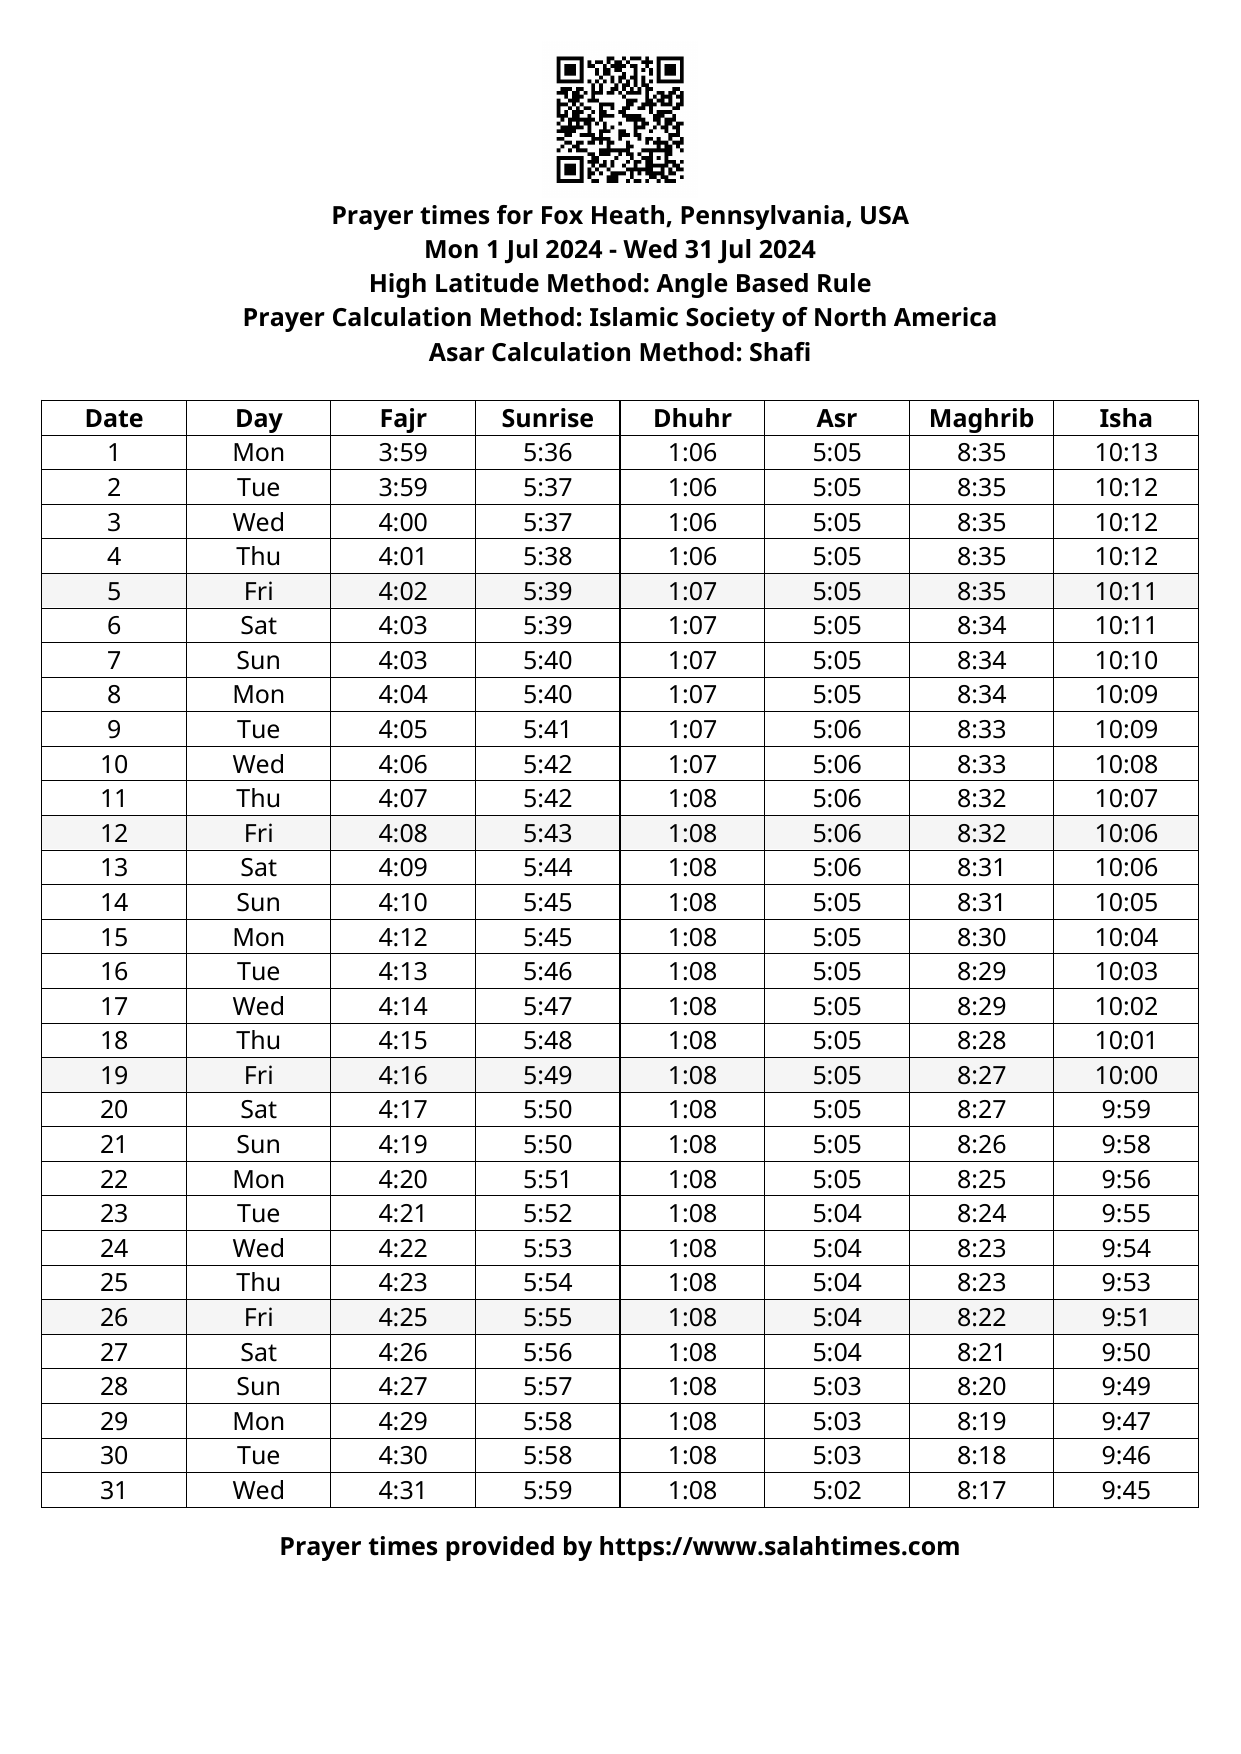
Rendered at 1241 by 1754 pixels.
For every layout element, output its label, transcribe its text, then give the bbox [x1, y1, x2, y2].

table_cell 5:05 [765, 1127, 909, 1161]
table_cell 5:46 [476, 954, 619, 988]
table_cell Sun [187, 1369, 330, 1403]
table_cell 1:08 [621, 885, 764, 919]
table_cell Mon [187, 1162, 330, 1195]
table_cell Wed [187, 1231, 330, 1264]
table_cell 1:08 [621, 1369, 764, 1403]
table_cell 5:05 [765, 989, 909, 1022]
table_cell Fri [187, 1300, 330, 1334]
table_cell 5:58 [476, 1404, 619, 1437]
table_cell 8:35 [910, 505, 1053, 538]
table_cell 31 [42, 1473, 186, 1507]
table_cell Fri [187, 574, 330, 607]
table_cell 8:20 [910, 1369, 1053, 1403]
table_cell 5:06 [765, 816, 909, 849]
table_cell 10:09 [1054, 712, 1198, 746]
table_cell 8:29 [910, 954, 1053, 988]
table_cell Thu [187, 781, 330, 815]
table_cell 4:08 [331, 816, 475, 849]
table_cell 8:32 [910, 781, 1053, 815]
table_cell 8:25 [910, 1162, 1053, 1195]
table_cell 1:08 [621, 1335, 764, 1368]
table_cell 4:09 [331, 851, 475, 884]
table_cell 10:09 [1054, 678, 1198, 711]
table_cell 23 [42, 1196, 186, 1230]
table_cell 5:45 [476, 885, 619, 919]
table_cell 8:18 [910, 1439, 1053, 1472]
table_cell 16 [42, 954, 186, 988]
table_cell 9:45 [1054, 1473, 1198, 1507]
table_header Sunrise [476, 401, 619, 434]
text Prayer times provided by https://www.salahtimes.com [42, 1528, 1198, 1563]
table_cell 28 [42, 1369, 186, 1403]
table_cell 5:58 [476, 1439, 619, 1472]
table_cell 1:08 [621, 816, 764, 849]
table_cell Wed [187, 505, 330, 538]
table_cell 9:50 [1054, 1335, 1198, 1368]
table_cell 8:34 [910, 678, 1053, 711]
table_cell 5:40 [476, 643, 619, 677]
table_header Asr [765, 401, 909, 434]
table_cell 1:08 [621, 1058, 764, 1092]
table_cell 4:03 [331, 643, 475, 677]
table_cell 5:05 [765, 954, 909, 988]
table_cell 3:59 [331, 470, 475, 504]
table_cell 5:45 [476, 920, 619, 953]
table_cell 1:07 [621, 712, 764, 746]
table_cell 14 [42, 885, 186, 919]
table_cell 8:27 [910, 1093, 1053, 1126]
table_cell 8:17 [910, 1473, 1053, 1507]
table_cell 8:33 [910, 747, 1053, 780]
table_cell Tue [187, 1439, 330, 1472]
text Prayer Calculation Method: Islamic Society of North America [42, 300, 1198, 334]
table_cell 2 [42, 470, 186, 504]
table_cell 5:06 [765, 781, 909, 815]
table_cell Sat [187, 851, 330, 884]
table_cell 5:42 [476, 781, 619, 815]
table_header Dhuhr [621, 401, 764, 434]
table_cell 1:06 [621, 436, 764, 469]
table_cell Thu [187, 539, 330, 573]
table_cell 5:54 [476, 1266, 619, 1299]
table_cell 4:00 [331, 505, 475, 538]
table_cell 4:29 [331, 1404, 475, 1437]
table_cell 5:03 [765, 1404, 909, 1437]
table_cell 11 [42, 781, 186, 815]
table_cell 4:26 [331, 1335, 475, 1368]
table_cell Mon [187, 678, 330, 711]
table_cell 5:06 [765, 851, 909, 884]
table_cell 8:34 [910, 609, 1053, 642]
table_cell 4:04 [331, 678, 475, 711]
table_cell 5:05 [765, 920, 909, 953]
table_cell 5:04 [765, 1266, 909, 1299]
table_cell 4:06 [331, 747, 475, 780]
table_header Fajr [331, 401, 475, 434]
table_cell 4:01 [331, 539, 475, 573]
table_cell 8:19 [910, 1404, 1053, 1437]
table_cell 25 [42, 1266, 186, 1299]
table_cell 1:08 [621, 1439, 764, 1472]
table_cell Sun [187, 885, 330, 919]
table_cell 9:55 [1054, 1196, 1198, 1230]
table_cell 9:56 [1054, 1162, 1198, 1195]
table_cell Sat [187, 1093, 330, 1126]
table_cell 5:05 [765, 1058, 909, 1092]
table_cell Tue [187, 1196, 330, 1230]
table_cell 4:30 [331, 1439, 475, 1472]
table_cell 8:35 [910, 574, 1053, 607]
text Mon 1 Jul 2024 - Wed 31 Jul 2024 [42, 232, 1198, 266]
table_cell 1:08 [621, 920, 764, 953]
table_header Maghrib [910, 401, 1053, 434]
table_cell 1:08 [621, 954, 764, 988]
table_cell 5:44 [476, 851, 619, 884]
table_cell 1:08 [621, 1300, 764, 1334]
table_cell 8:35 [910, 436, 1053, 469]
table_cell 4:25 [331, 1300, 475, 1334]
table_cell 19 [42, 1058, 186, 1092]
table_cell 8:31 [910, 851, 1053, 884]
table_cell 1:08 [621, 1162, 764, 1195]
table_cell 9 [42, 712, 186, 746]
table_cell 5:05 [765, 1093, 909, 1126]
table_cell 5:04 [765, 1335, 909, 1368]
table_cell Sat [187, 1335, 330, 1368]
table_header Isha [1054, 401, 1198, 434]
table_cell 1:08 [621, 1266, 764, 1299]
table_cell 8:24 [910, 1196, 1053, 1230]
table_cell 29 [42, 1404, 186, 1437]
table_cell 8:21 [910, 1335, 1053, 1368]
table_cell 8:32 [910, 816, 1053, 849]
table_cell Mon [187, 920, 330, 953]
table_cell 5:03 [765, 1369, 909, 1403]
table_cell 5:05 [765, 609, 909, 642]
table_cell Tue [187, 470, 330, 504]
table_cell 8:23 [910, 1266, 1053, 1299]
table_cell 4:20 [331, 1162, 475, 1195]
table_cell 1:08 [621, 1196, 764, 1230]
table_cell 5:05 [765, 643, 909, 677]
table_cell 4:17 [331, 1093, 475, 1126]
table_cell 10:07 [1054, 781, 1198, 815]
table_cell 1:07 [621, 609, 764, 642]
table_cell 8:35 [910, 470, 1053, 504]
table_cell 10:02 [1054, 989, 1198, 1022]
table_cell 5:37 [476, 470, 619, 504]
table_cell Sun [187, 1127, 330, 1161]
table_cell 1:08 [621, 989, 764, 1022]
table_cell 4:21 [331, 1196, 475, 1230]
table_cell 5:57 [476, 1369, 619, 1403]
table_cell Sat [187, 609, 330, 642]
table_cell 5:47 [476, 989, 619, 1022]
table_cell 10:03 [1054, 954, 1198, 988]
table_cell 5:04 [765, 1196, 909, 1230]
table_header Day [187, 401, 330, 434]
table_cell 3 [42, 505, 186, 538]
picture [542, 41, 699, 198]
table_cell 4:23 [331, 1266, 475, 1299]
table_cell 4:31 [331, 1473, 475, 1507]
table_cell 1:08 [621, 1024, 764, 1057]
table_cell Wed [187, 1473, 330, 1507]
table_cell 8:29 [910, 989, 1053, 1022]
table_cell 9:46 [1054, 1439, 1198, 1472]
table_cell 4:05 [331, 712, 475, 746]
table_cell 8:26 [910, 1127, 1053, 1161]
table_cell 8:27 [910, 1058, 1053, 1092]
table_cell 1:08 [621, 1093, 764, 1126]
table_cell 4:02 [331, 574, 475, 607]
table_cell 5:50 [476, 1093, 619, 1126]
table_cell 10 [42, 747, 186, 780]
table_cell 10:08 [1054, 747, 1198, 780]
table_cell 17 [42, 989, 186, 1022]
text Prayer times for Fox Heath, Pennsylvania, USA [42, 198, 1198, 232]
table_cell 4:03 [331, 609, 475, 642]
table_cell 18 [42, 1024, 186, 1057]
table_cell 5:05 [765, 678, 909, 711]
table_cell 1:07 [621, 574, 764, 607]
table_cell 10:06 [1054, 851, 1198, 884]
table_cell 5:36 [476, 436, 619, 469]
table_cell 10:10 [1054, 643, 1198, 677]
table_cell Wed [187, 747, 330, 780]
table_cell Sun [187, 643, 330, 677]
table_cell 1:08 [621, 1404, 764, 1437]
table_cell 10:04 [1054, 920, 1198, 953]
table_cell 5:05 [765, 574, 909, 607]
table_cell Thu [187, 1024, 330, 1057]
table_cell 5:39 [476, 609, 619, 642]
table_cell Fri [187, 816, 330, 849]
table_cell 10:12 [1054, 470, 1198, 504]
table_cell 4:12 [331, 920, 475, 953]
table_cell 15 [42, 920, 186, 953]
table_cell 1:07 [621, 643, 764, 677]
table_cell 5:06 [765, 712, 909, 746]
table_cell 4:22 [331, 1231, 475, 1264]
table_cell 8 [42, 678, 186, 711]
table_cell 10:01 [1054, 1024, 1198, 1057]
table_cell 4:16 [331, 1058, 475, 1092]
table_cell 5:59 [476, 1473, 619, 1507]
table_cell 5 [42, 574, 186, 607]
table_cell 12 [42, 816, 186, 849]
table_cell 8:30 [910, 920, 1053, 953]
table_cell 10:11 [1054, 609, 1198, 642]
table_cell 24 [42, 1231, 186, 1264]
table_cell 4:15 [331, 1024, 475, 1057]
table_cell 5:55 [476, 1300, 619, 1334]
table_cell 4:07 [331, 781, 475, 815]
table_cell 26 [42, 1300, 186, 1334]
table_cell 1:08 [621, 1127, 764, 1161]
table_cell 10:13 [1054, 436, 1198, 469]
table_cell 5:05 [765, 505, 909, 538]
table_cell 1:08 [621, 781, 764, 815]
table_cell Wed [187, 989, 330, 1022]
table_cell Mon [187, 436, 330, 469]
table_cell 8:34 [910, 643, 1053, 677]
table_cell 8:33 [910, 712, 1053, 746]
table_cell 4:10 [331, 885, 475, 919]
table_cell 5:05 [765, 885, 909, 919]
table_cell 8:31 [910, 885, 1053, 919]
table_cell 22 [42, 1162, 186, 1195]
table_cell Tue [187, 954, 330, 988]
table_cell 8:35 [910, 539, 1053, 573]
table_cell 1:08 [621, 1473, 764, 1507]
table_cell 9:59 [1054, 1093, 1198, 1126]
table_cell 5:02 [765, 1473, 909, 1507]
table_cell 10:12 [1054, 505, 1198, 538]
table_cell 27 [42, 1335, 186, 1368]
table_cell 10:05 [1054, 885, 1198, 919]
table_cell Fri [187, 1058, 330, 1092]
table_cell 5:05 [765, 1024, 909, 1057]
table_cell Mon [187, 1404, 330, 1437]
table_cell 5:52 [476, 1196, 619, 1230]
table_cell 21 [42, 1127, 186, 1161]
table_cell 5:05 [765, 539, 909, 573]
table_cell 1:07 [621, 678, 764, 711]
table_cell 4 [42, 539, 186, 573]
table_cell 5:42 [476, 747, 619, 780]
table_cell 5:05 [765, 1162, 909, 1195]
table_cell 10:06 [1054, 816, 1198, 849]
table_cell 5:04 [765, 1231, 909, 1264]
table_cell 20 [42, 1093, 186, 1126]
table_cell 5:05 [765, 436, 909, 469]
table_cell 4:13 [331, 954, 475, 988]
table_cell 1:07 [621, 747, 764, 780]
table_cell 5:50 [476, 1127, 619, 1161]
table_cell 9:51 [1054, 1300, 1198, 1334]
table_cell 5:40 [476, 678, 619, 711]
table_cell 5:43 [476, 816, 619, 849]
table_cell 5:05 [765, 470, 909, 504]
table_cell 9:53 [1054, 1266, 1198, 1299]
table_cell 8:23 [910, 1231, 1053, 1264]
table_cell 6 [42, 609, 186, 642]
table_cell 5:56 [476, 1335, 619, 1368]
table_cell 9:49 [1054, 1369, 1198, 1403]
table_cell 1:06 [621, 539, 764, 573]
table_cell 5:38 [476, 539, 619, 573]
table_cell 1:06 [621, 505, 764, 538]
text High Latitude Method: Angle Based Rule [42, 266, 1198, 300]
table_cell 1 [42, 436, 186, 469]
table_cell 30 [42, 1439, 186, 1472]
table_cell 5:39 [476, 574, 619, 607]
table_cell 7 [42, 643, 186, 677]
table_cell 1:08 [621, 851, 764, 884]
table_cell 13 [42, 851, 186, 884]
table_cell 9:58 [1054, 1127, 1198, 1161]
table_header Date [42, 401, 186, 434]
table_cell 5:04 [765, 1300, 909, 1334]
table_cell 5:41 [476, 712, 619, 746]
table_cell 5:03 [765, 1439, 909, 1472]
table_cell 10:12 [1054, 539, 1198, 573]
table_cell 3:59 [331, 436, 475, 469]
table_cell 9:54 [1054, 1231, 1198, 1264]
table_cell 8:28 [910, 1024, 1053, 1057]
table_cell 4:14 [331, 989, 475, 1022]
table_cell 5:49 [476, 1058, 619, 1092]
table_cell 1:08 [621, 1231, 764, 1264]
text Asar Calculation Method: Shafi [42, 334, 1198, 368]
table_cell 5:37 [476, 505, 619, 538]
table_cell 4:19 [331, 1127, 475, 1161]
table_cell 10:00 [1054, 1058, 1198, 1092]
table_cell 5:48 [476, 1024, 619, 1057]
table_cell 1:06 [621, 470, 764, 504]
table_cell 4:27 [331, 1369, 475, 1403]
table_cell 5:06 [765, 747, 909, 780]
table_cell 5:51 [476, 1162, 619, 1195]
table_cell Tue [187, 712, 330, 746]
table_cell 5:53 [476, 1231, 619, 1264]
table_cell 9:47 [1054, 1404, 1198, 1437]
table_cell 10:11 [1054, 574, 1198, 607]
table_cell Thu [187, 1266, 330, 1299]
table_cell 8:22 [910, 1300, 1053, 1334]
